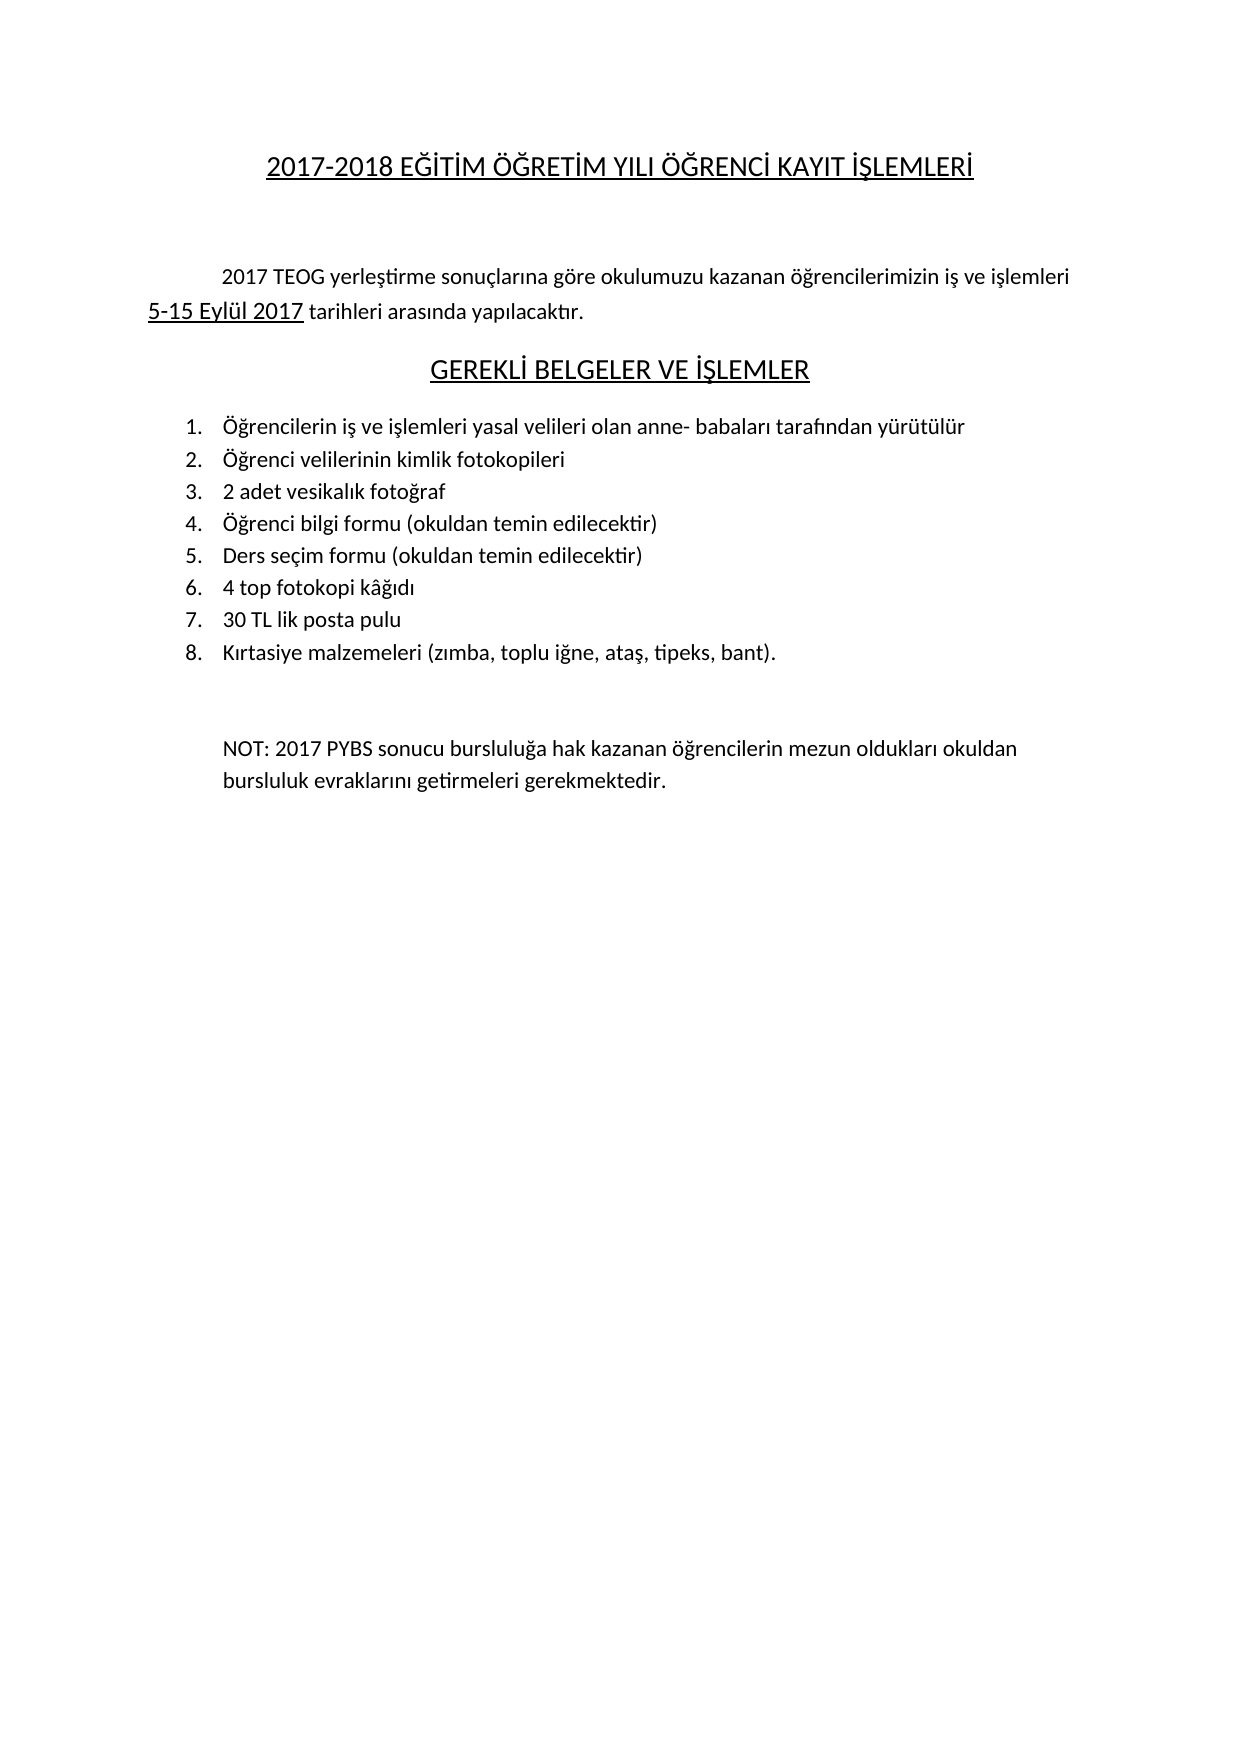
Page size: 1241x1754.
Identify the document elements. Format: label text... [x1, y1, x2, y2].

list 30 TL lik posta pulu [185, 606, 1093, 634]
list Öğrenci bilgi formu (okuldan temin edilecektir) [185, 509, 1093, 537]
list Kırtasiye malzemeleri (zımba, toplu iğne, ataş, tipeks, bant). [185, 638, 1093, 666]
list Ders seçim formu (okuldan temin edilecektir) [185, 541, 1093, 569]
list NOT: 2017 PYBS sonucu bursluluğa hak kazanan öğrencilerin mezun oldukları okuldan bursluluk evraklarını getirmeleri gerekmektedir. [223, 734, 1093, 794]
text 2017-2018 EĞİTİM ÖĞRETİM YILI ÖĞRENCİ KAYIT İŞLEMLERİ [148, 148, 1093, 183]
list 4 top fotokopi kâğıdı [185, 573, 1093, 601]
text 2017 TEOG yerleştirme sonuçlarına göre okulumuzu kazanan öğrencilerimizin iş ve işlemleri 5-15 Eylül 2017 tarihleri arasında yapılacaktır. [148, 262, 1093, 325]
list 2 adet vesikalık fotoğraf [185, 477, 1093, 505]
list Öğrenci velilerinin kimlik fotokopileri [185, 445, 1093, 473]
list Öğrencilerin iş ve işlemleri yasal velileri olan anne- babaları tarafından yürütülür [185, 412, 1093, 441]
text GEREKLİ BELGELER VE İŞLEMLER [148, 351, 1093, 386]
